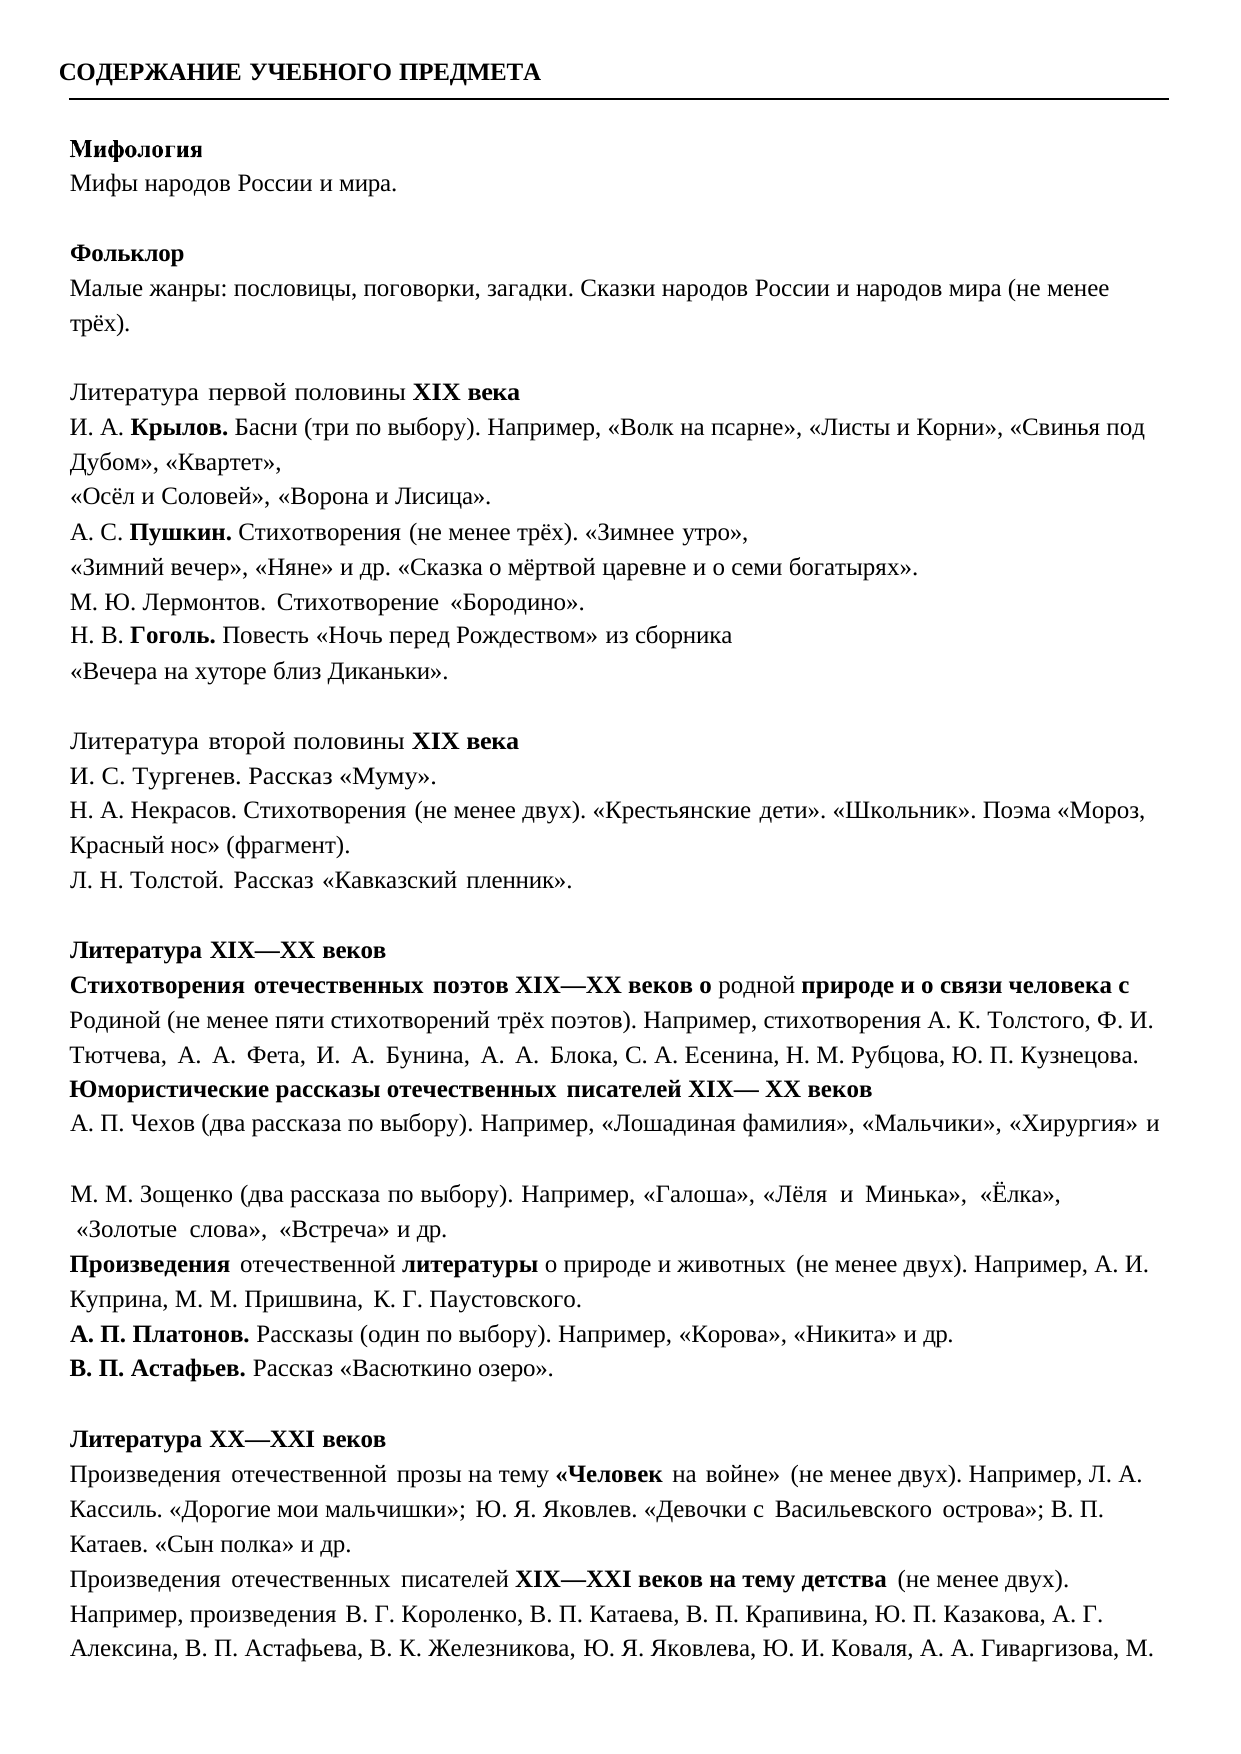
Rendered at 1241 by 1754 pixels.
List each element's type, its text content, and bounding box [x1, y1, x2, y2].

text Стихотворения отечественных поэтов XIX—XX веков о родной природе и о связи человека с Родиной (не менее пяти стихотворений трёх поэтов). Например, стихотворения А. К. Толстого, Ф. И. Тютчева, А. А. Фета, И. А. Бунина, А. А. Блока, С. А. Есенина, Н. М. Рубцова, Ю. П. Кузнецова. Юмористические рассказы отечественных писателей XIX— XX веков [69, 970, 1182, 1103]
text Малые жанры: пословицы, поговорки, загадки. Сказки народов России и народов мира (не менее трёх). [69, 273, 1144, 337]
text «Золотые слова», «Встреча» и др. [76, 1214, 1182, 1243]
subtitle Литература XX—XXI веков [70, 1424, 1182, 1453]
text Л. Н. Толстой. Рассказ «Кавказский пленник». [70, 866, 1182, 894]
text Мифы народов России и мира. [69, 143, 1182, 197]
subtitle Фольклор [70, 238, 1182, 266]
text «Осёл и Соловей», «Ворона и Лисица». [70, 482, 1182, 510]
subtitle Литература XIX—XX веков [70, 935, 1182, 964]
text Литература первой половины XIX века [70, 377, 1182, 406]
text Литература второй половины XIX века [70, 726, 1182, 754]
text Произведения отечественной литературы о природе и животных (не менее двух). Например, А. И. Куприна, М. М. Пришвина, К. Г. Паустовского. [69, 1249, 1182, 1313]
text А. П. Платонов. Рассказы (один по выбору). Например, «Корова», «Никита» и др. [70, 1319, 1182, 1348]
text Н. В. Гоголь. Повесть «Ночь перед Рождеством» из сборника [70, 622, 1182, 649]
text «Зимний вечер», «Няне» и др. «Сказка о мёртвой царевне и о семи богатырях». М. Ю. Лермонтов. Стихотворение «Бородино». [69, 552, 937, 616]
text А. С. Пушкин. Стихотворения (не менее трёх). «Зимнее утро», [70, 517, 1182, 545]
text А. П. Чехов (два рассказа по выбору). Например, «Лошадиная фамилия», «Мальчики», «Хирургия» и [70, 1109, 1182, 1137]
text М. М. Зощенко (два рассказа по выбору). Например, «Галоша», «Лёля и Минька», «Ёлка», [70, 1179, 1182, 1208]
text Произведения отечественных писателей XIX—XXI веков на тему детства (не менее двух). Например, произведения В. Г. Короленко, В. П. Катаева, В. П. Крапивина, Ю. П. Казакова, А. Г. Алексина, В. П. Астафьева, В. К. Железникова, Ю. Я. Яковлева, Ю. И. Коваля, А. А. Гиваргизова, М. [69, 1564, 1165, 1662]
text Произведения отечественной прозы на тему «Человек на войне» (не менее двух). Например, Л. А. Кассиль. «Дорогие мои мальчишки»; Ю. Я. Яковлев. «Девочки с Васильевского острова»; В. П. Катаев. «Сын полка» и др. [69, 1459, 1165, 1557]
text И. С. Тургенев. Рассказ «Муму». [69, 761, 1182, 790]
text «Вечера на хуторе близ Диканьки». [70, 656, 1182, 685]
subtitle СОДЕРЖАНИЕ УЧЕБНОГО ПРЕДМЕТА [58, 57, 1182, 85]
text Н. А. Некрасов. Стихотворения (не менее двух). «Крестьянские дети». «Школьник». Поэма «Мороз, Красный нос» (фрагмент). [69, 796, 1182, 859]
text И. А. Крылов. Басни (три по выбору). Например, «Волк на псарне», «Листы и Корни», «Свинья под Дубом», «Квартет», [69, 412, 1182, 476]
text В. П. Астафьев. Рассказ «Васюткино озеро». [69, 1353, 1182, 1382]
picture [69, 140, 202, 162]
